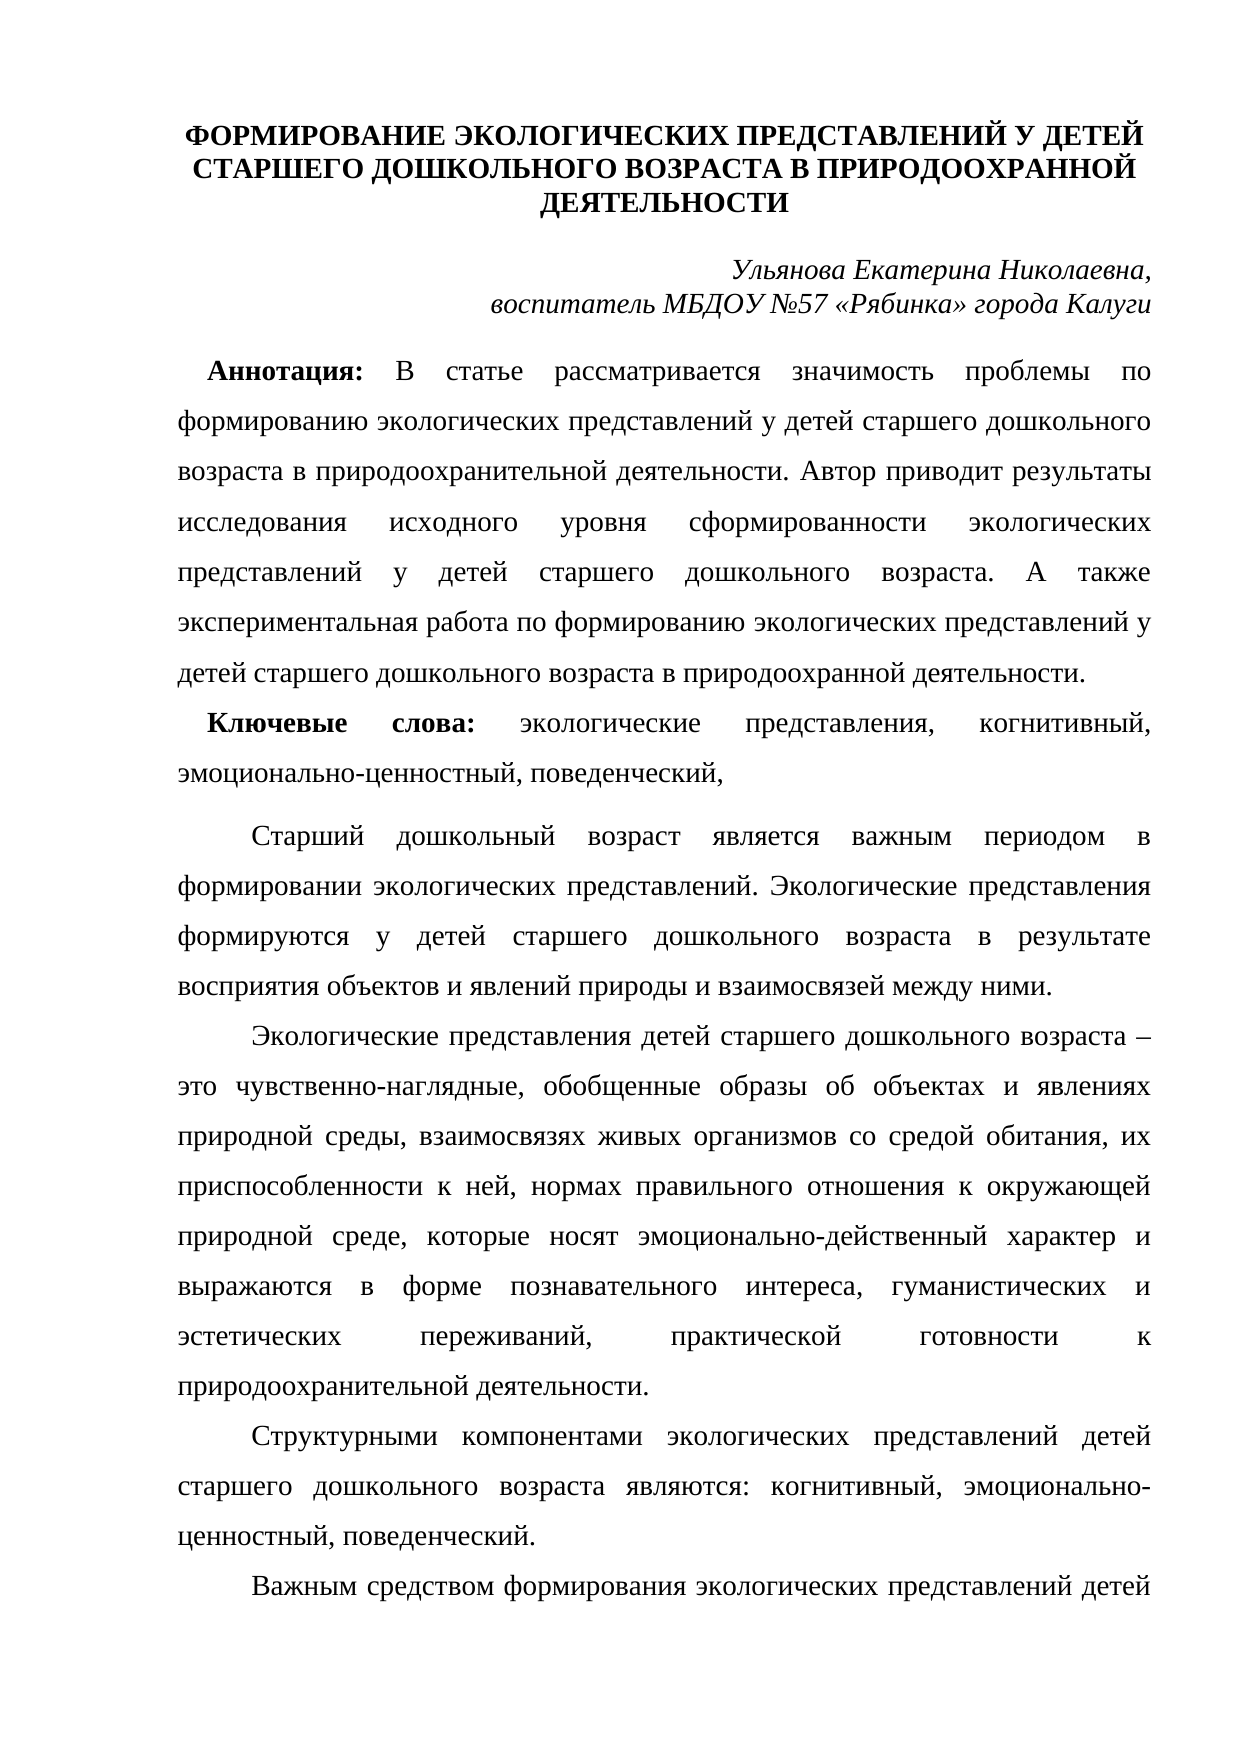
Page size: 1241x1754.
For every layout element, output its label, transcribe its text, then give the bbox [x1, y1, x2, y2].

text Экологические представления детей старшего дошкольного возраста – это чувственно-наглядные, обобщенные образы об объектах и явлениях природной среды, взаимосвязях живых организмов со средой обитания, их приспособленности к ней, нормах правильного отношения к окружающей природной среде, которые носят эмоционально-действенный характер и выражаются в форме познавательного интереса, гуманистических и эстетических переживаний, практической готовности к природоохранительной деятельности. [177, 1006, 1152, 1406]
text Ключевые слова: экологические представления, когнитивный, эмоционально-ценностный, поведенческий, [177, 705, 1152, 789]
text воспитатель МБДОУ №57 «Рябинка» города Калуги [177, 286, 1152, 319]
text Аннотация: В статье рассматривается значимость проблемы по формированию экологических представлений у детей старшего дошкольного возраста в природоохранительной деятельности. Автор приводит результаты исследования исходного уровня сформированности экологических представлений у детей старшего дошкольного возраста. А также экспериментальная работа по формированию экологических представлений у детей старшего дошкольного возраста в природоохранной деятельности. [177, 353, 1152, 688]
text Структурными компонентами экологических представлений детей старшего дошкольного возраста являются: когнитивный, эмоционально-ценностный, поведенческий. [177, 1406, 1152, 1556]
text Ульянова Екатерина Николаевна, [177, 252, 1152, 286]
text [177, 1556, 1152, 1606]
text ФОРМИРОВАНИЕ ЭКОЛОГИЧЕСКИХ ПРЕДСТАВЛЕНИЙ У ДЕТЕЙ СТАРШЕГО ДОШКОЛЬНОГО ВОЗРАСТА В ПРИРОДООХРАННОЙ ДЕЯТЕЛЬНОСТИ [177, 118, 1152, 219]
text Старший дошкольный возраст является важным периодом в формировании экологических представлений. Экологические представления формируются у детей старшего дошкольного возраста в результате восприятия объектов и явлений природы и взаимосвязей между ними. [177, 806, 1152, 1006]
